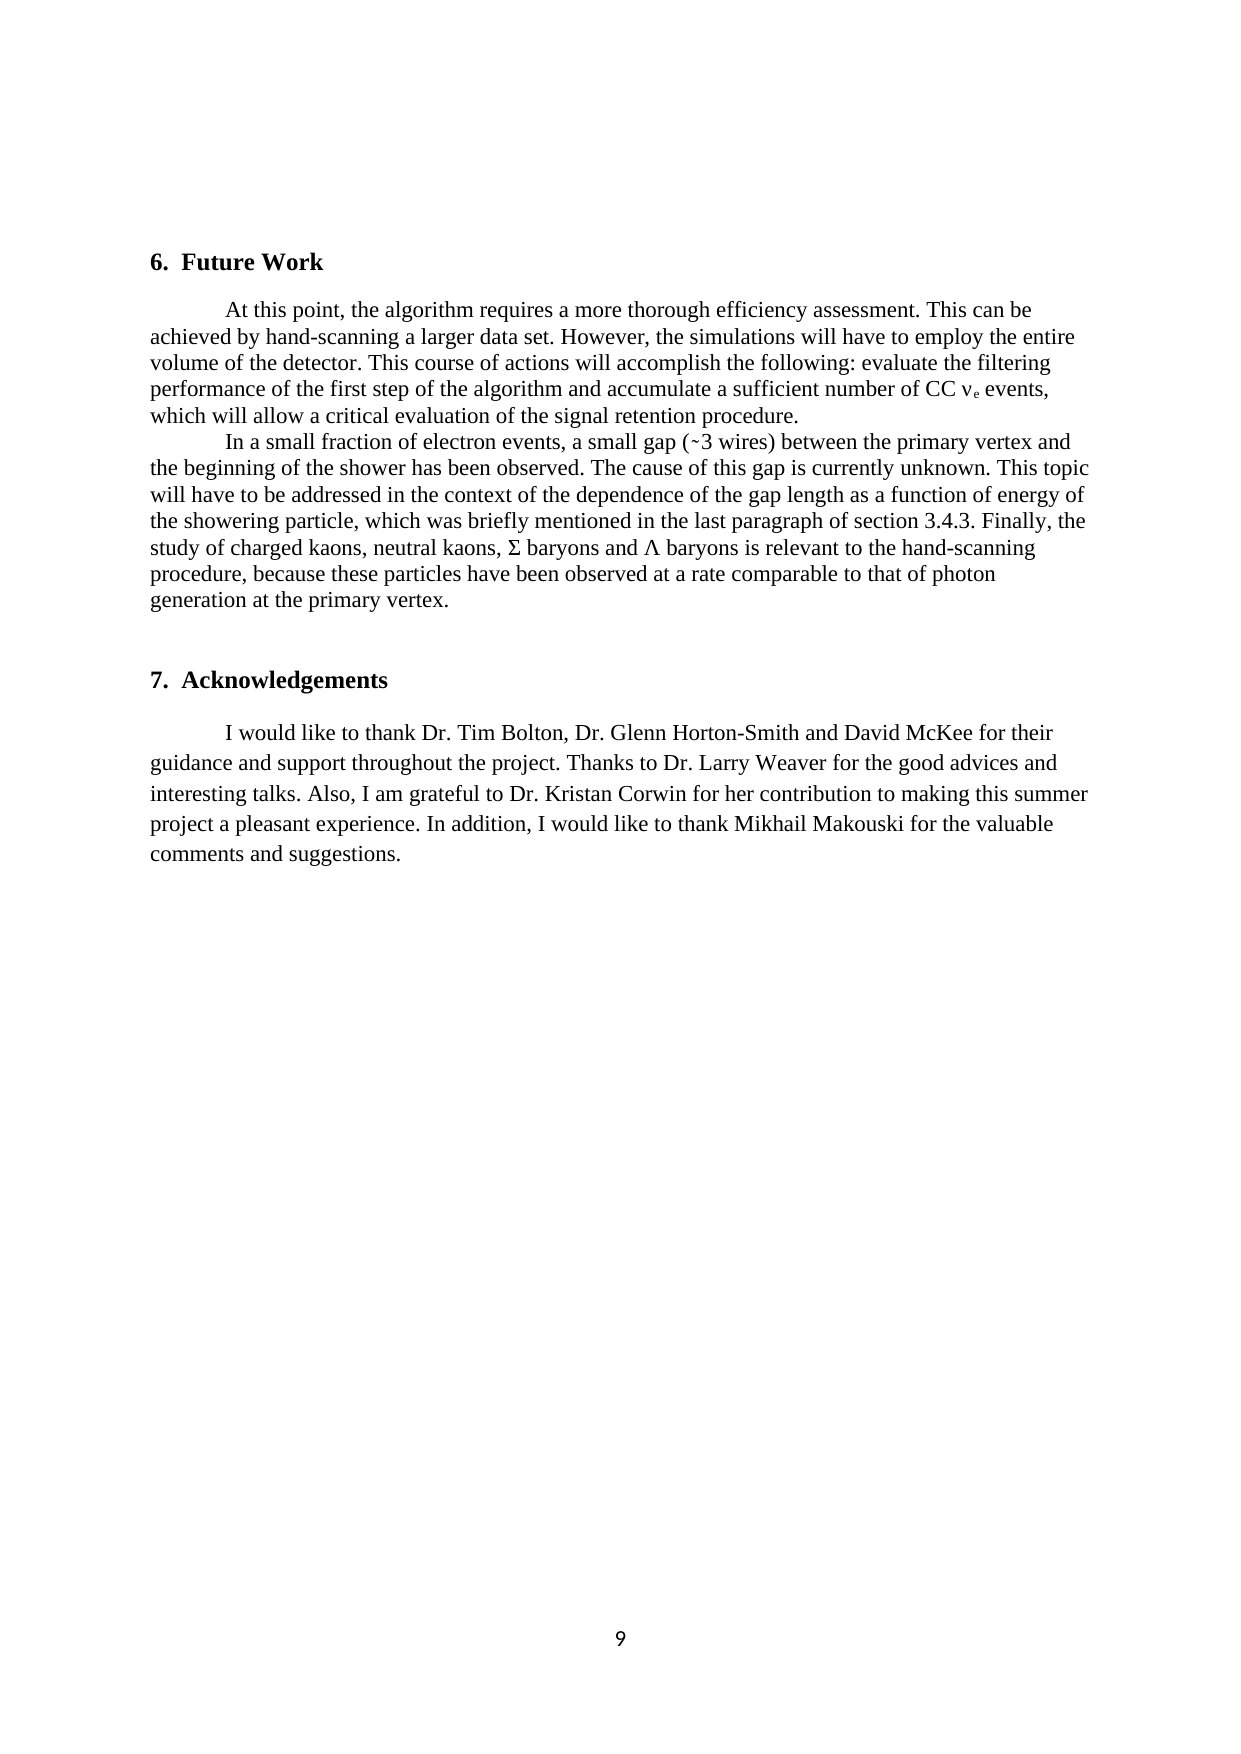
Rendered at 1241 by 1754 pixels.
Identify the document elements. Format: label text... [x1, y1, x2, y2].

text 6. Future Work [150, 247, 1090, 276]
text I would like to thank Dr. Tim Bolton, Dr. Glenn Horton-Smith and David McKee for their guidance and support throughout the project. Thanks to Dr. Larry Weaver for the good advices and interesting talks. Also, I am grateful to Dr. Kristan Corwin for her contribution to making this summer project a pleasant experience. In addition, I would like to thank Mikhail Makouski for the valuable comments and suggestions. [150, 719, 1090, 866]
text 7. Acknowledgements [150, 665, 1090, 694]
text At this point, the algorithm requires a more thorough efficiency assessment. This can be achieved by hand-scanning a larger data set. However, the simulations will have to employ the entire volume of the detector. This course of actions will accomplish the following: evaluate the filtering performance of the first step of the algorithm and accumulate a sufficient number of CC νe events, which will allow a critical evaluation of the signal retention procedure. In a small fraction of electron events, a small gap ( ̴ 3 wires) between the primary vertex and the beginning of the shower has been observed. The cause of this gap is currently unknown. This topic will have to be addressed in the context of the dependence of the gap length as a function of energy of the showering particle, which was briefly mentioned in the last paragraph of section 3.4.3. Finally, the study of charged kaons, neutral kaons, Σ baryons and Λ baryons is relevant to the hand-scanning procedure, because these particles have been observed at a rate comparable to that of photon generation at the primary vertex. [150, 296, 1090, 613]
